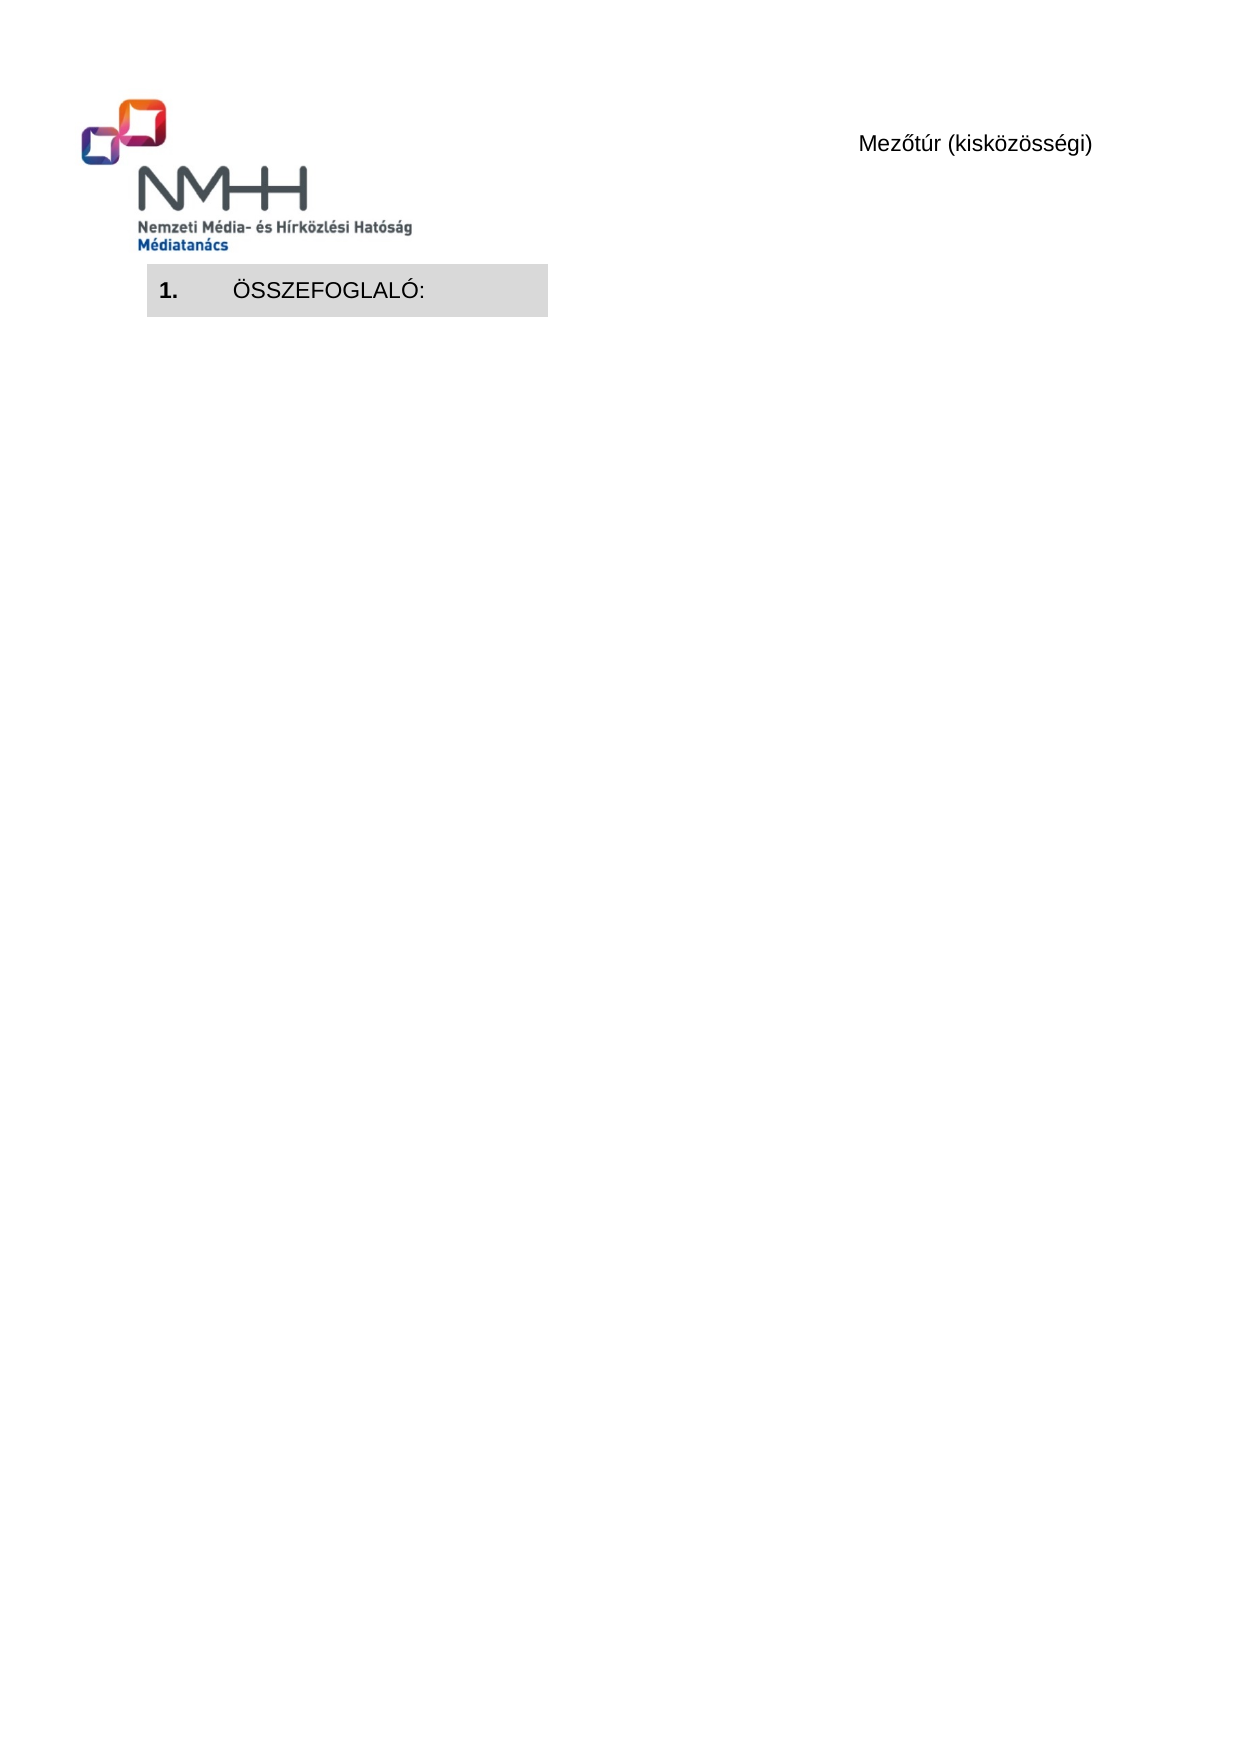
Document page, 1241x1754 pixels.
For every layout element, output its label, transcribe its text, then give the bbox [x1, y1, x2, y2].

picture [62, 88, 426, 264]
table_header ÖSSZEFOGLALÓ: [148, 265, 547, 316]
